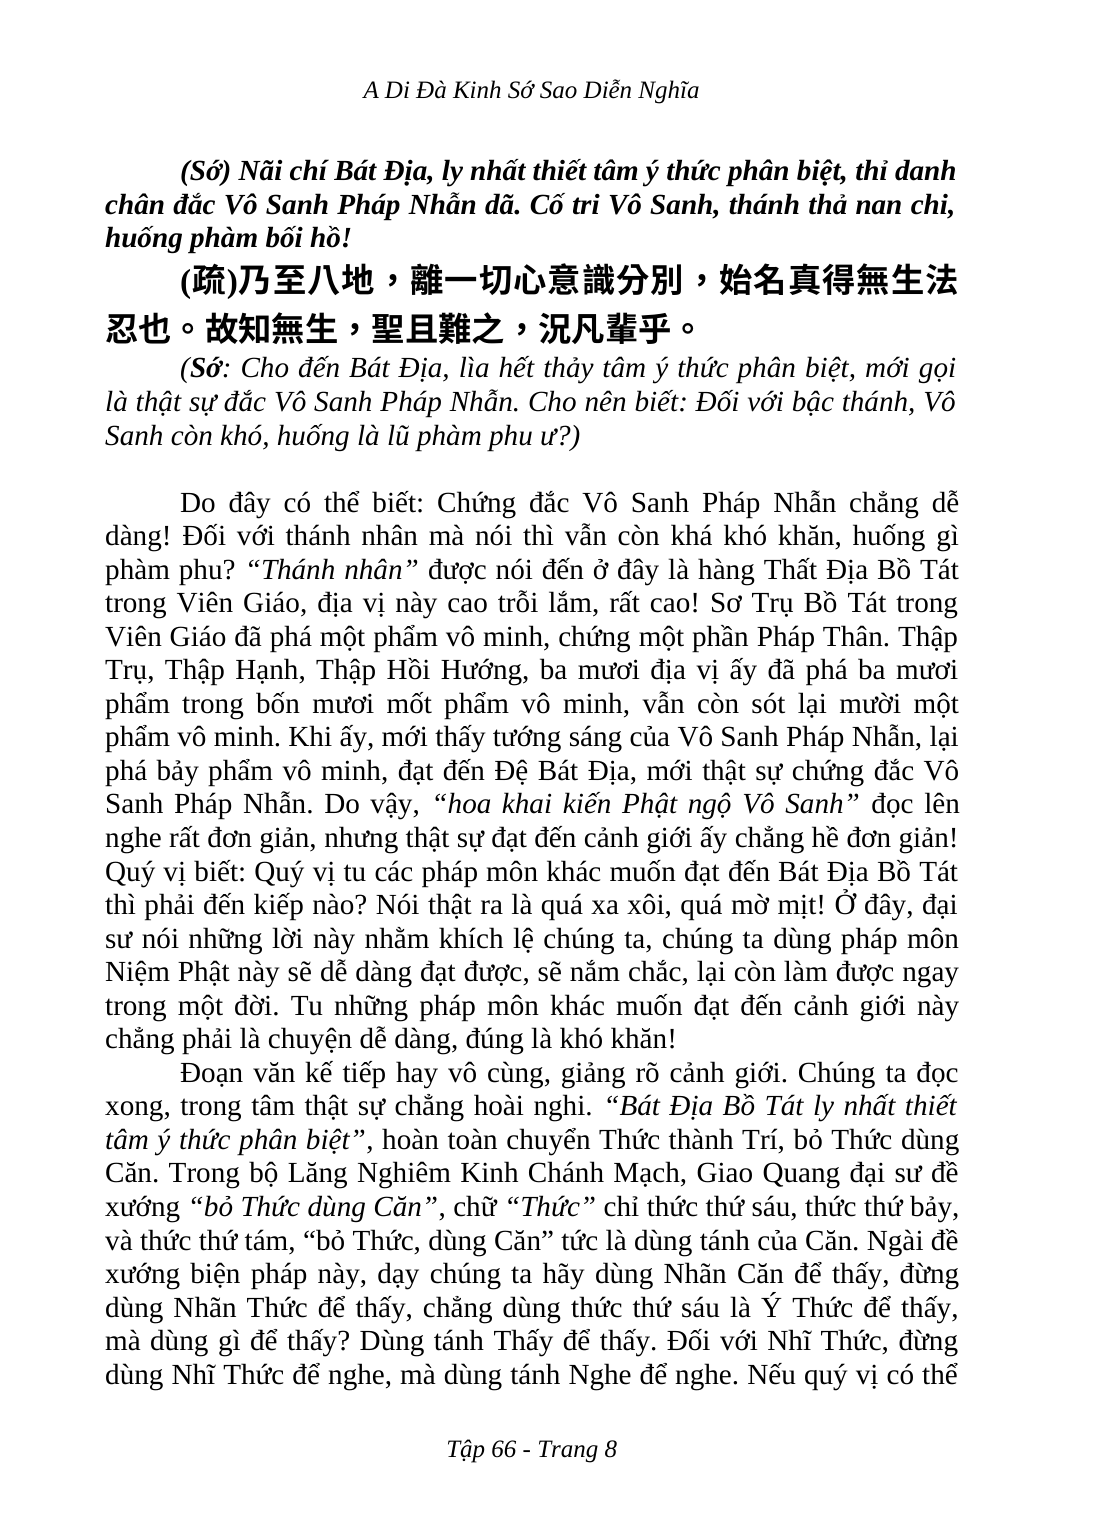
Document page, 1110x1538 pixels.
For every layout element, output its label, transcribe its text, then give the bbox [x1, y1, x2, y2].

text (疏)乃至八地，離一切心意識分別，始名真得無生法忍也。故知無生，聖且難之，況凡輩乎。 [105, 254, 960, 351]
text (Sớ: Cho đến Bát Địa, lìa hết thảy tâm ý thức phân biệt, mới gọi là thật sự đắc Vô Sanh Pháp Nhẫn. Cho nên biết: Đối với bậc thánh, Vô Sanh còn khó, huống là lũ phàm phu ư?) [105, 351, 960, 451]
text Do đây có thể biết: Chứng đắc Vô Sanh Pháp Nhẫn chẳng dễ dàng! Đối với thánh nhân mà nói thì vẫn còn khá khó khăn, huống gì phàm phu? “Thánh nhân” được nói đến ở đây là hàng Thất Địa Bồ Tát trong Viên Giáo, địa vị này cao trỗi lắm, rất cao! Sơ Trụ Bồ Tát trong Viên Giáo đã phá một phẩm vô minh, chứng một phần Pháp Thân. Thập Trụ, Thập Hạnh, Thập Hồi Hướng, ba mươi địa vị ấy đã phá ba mươi phẩm trong bốn mươi mốt phẩm vô minh, vẫn còn sót lại mười một phẩm vô minh. Khi ấy, mới thấy tướng sáng của Vô Sanh Pháp Nhẫn, lại phá bảy phẩm vô minh, đạt đến Đệ Bát Địa, mới thật sự chứng đắc Vô Sanh Pháp Nhẫn. Do vậy, “hoa khai kiến Phật ngộ Vô Sanh” đọc lên nghe rất đơn giản, nhưng thật sự đạt đến cảnh giới ấy chẳng hề đơn giản! Quý vị biết: Quý vị tu các pháp môn khác muốn đạt đến Bát Địa Bồ Tát thì phải đến kiếp nào? Nói thật ra là quá xa xôi, quá mờ mịt! Ở đây, đại sư nói những lời này nhằm khích lệ chúng ta, chúng ta dùng pháp môn Niệm Phật này sẽ dễ dàng đạt được, sẽ nắm chắc, lại còn làm được ngay trong một đời. Tu những pháp môn khác muốn đạt đến cảnh giới này chẳng phải là chuyện dễ dàng, đúng là khó khăn! [105, 485, 960, 1055]
text (Sớ) Nãi chí Bát Địa, ly nhất thiết tâm ý thức phân biệt, thỉ danh chân đắc Vô Sanh Pháp Nhẫn dã. Cố tri Vô Sanh, thánh thả nan chi, huống phàm bối hồ! [105, 153, 960, 254]
